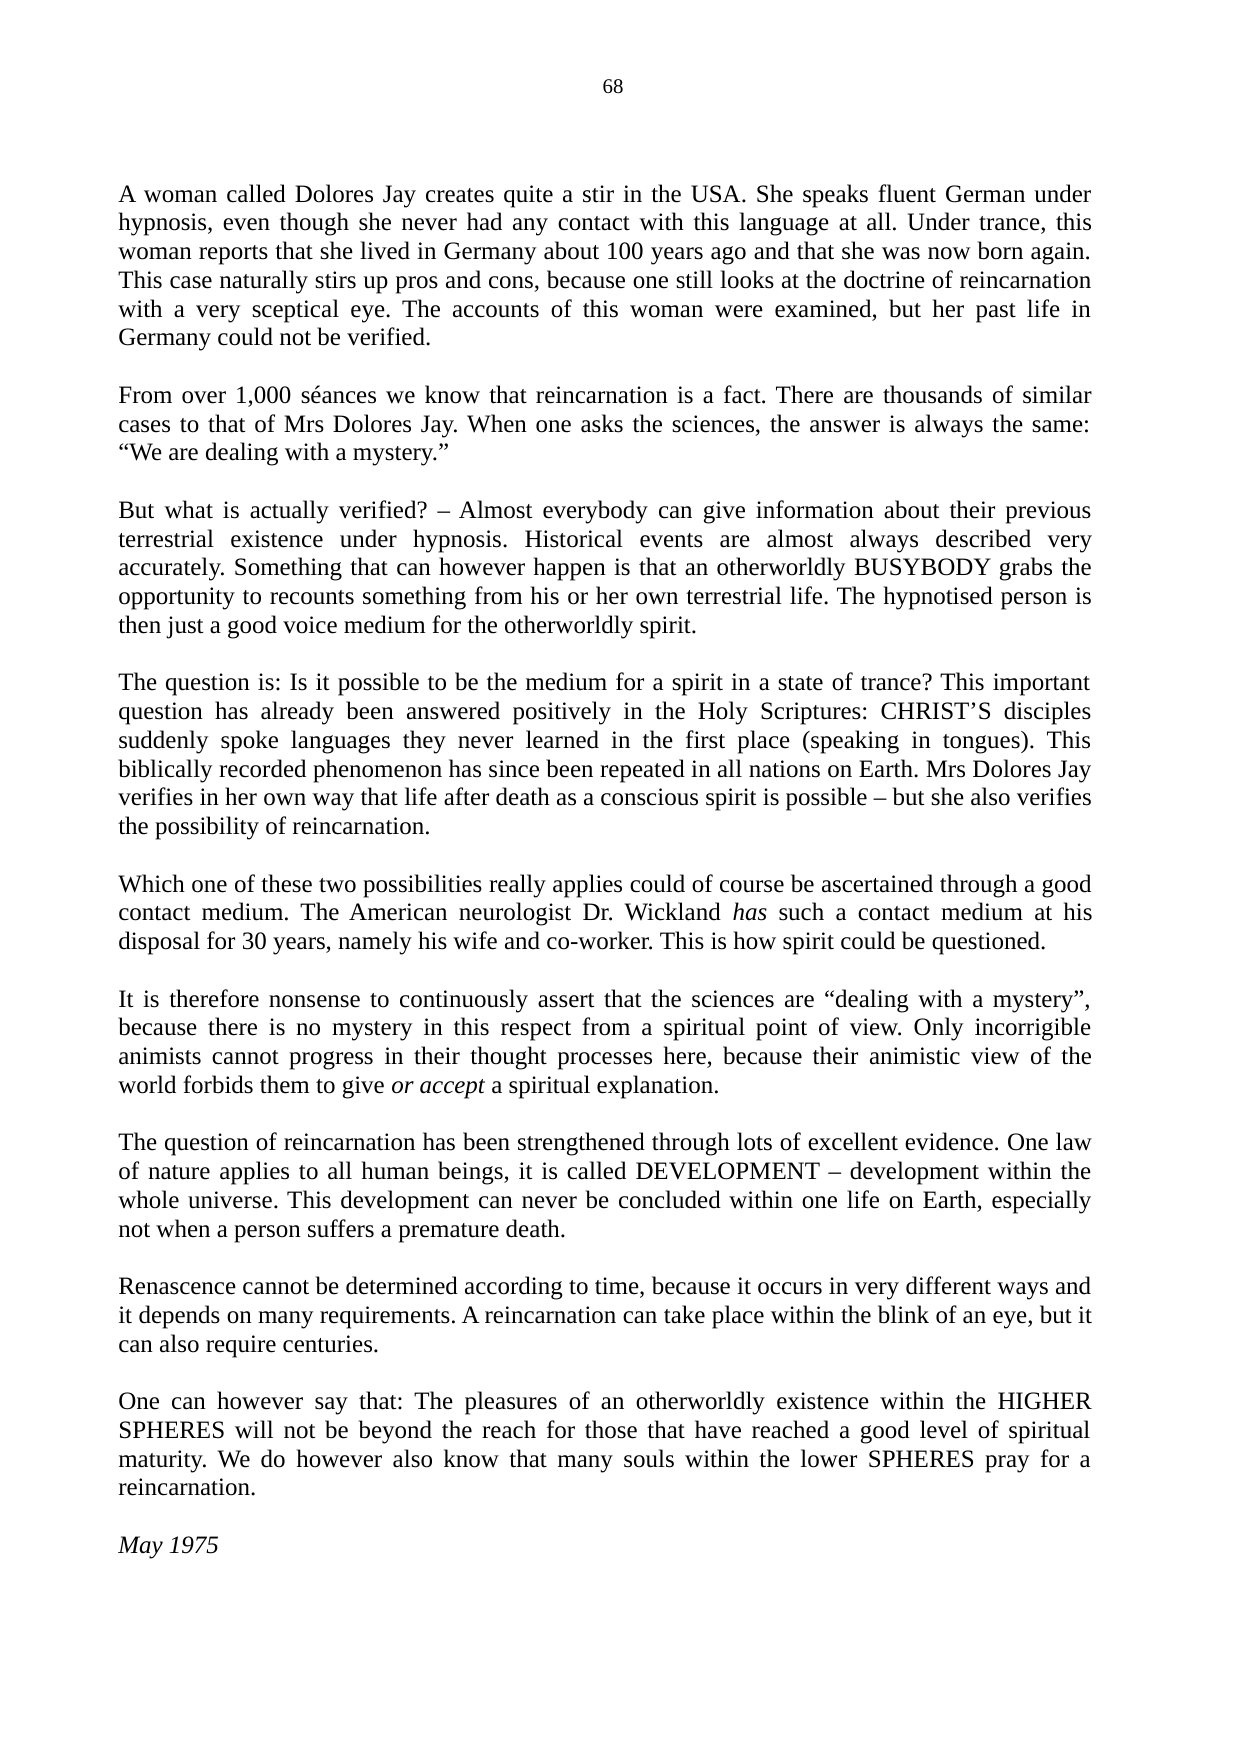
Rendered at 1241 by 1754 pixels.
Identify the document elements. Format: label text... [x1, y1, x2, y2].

text A woman called Dolores Jay creates quite a stir in the USA. She speaks fluent German under hypnosis, even though she never had any contact with this language at all. Under trance, this woman reports that she lived in Germany about 100 years ago and that she was now born again. This case naturally stirs up pros and cons, because one still looks at the doctrine of reincarnation with a very sceptical eye. The accounts of this woman were examined, but her past life in Germany could not be verified. [118, 179, 1093, 351]
text It is therefore nonsense to continuously assert that the sciences are “dealing with a mystery”, because there is no mystery in this respect from a spiritual point of view. Only incorrigible animists cannot progress in their thought processes here, because their animistic view of the world forbids them to give or accept a spiritual explanation. [118, 984, 1093, 1099]
text Renascence cannot be determined according to time, because it occurs in very different ways and it depends on many requirements. A reincarnation can take place within the blink of an eye, but it can also require centuries. [118, 1271, 1093, 1357]
text From over 1,000 séances we know that reincarnation is a fact. There are thousands of similar cases to that of Mrs Dolores Jay. When one asks the sciences, the answer is always the same: “We are dealing with a mystery.” [118, 380, 1093, 466]
text One can however say that: The pleasures of an otherworldly existence within the HIGHER SPHERES will not be beyond the reach for those that have reached a good level of spiritual maturity. We do however also know that many souls within the lower SPHERES pray for a reincarnation. [118, 1386, 1093, 1501]
text But what is actually verified? – Almost everybody can give information about their previous terrestrial existence under hypnosis. Historical events are almost always described very accurately. Something that can however happen is that an otherworldly BUSYBODY grabs the opportunity to recounts something from his or her own terrestrial life. The hypnotised person is then just a good voice medium for the otherworldly spirit. [118, 495, 1093, 639]
text The question of reincarnation has been strengthened through lots of excellent evidence. One law of nature applies to all human beings, it is called DEVELOPMENT – development within the whole universe. This development can never be concluded within one life on Earth, especially not when a person suffers a premature death. [118, 1127, 1093, 1242]
text The question is: Is it possible to be the medium for a spirit in a state of trance? This important question has already been answered positively in the Holy Scriptures: CHRIST’S disciples suddenly spoke languages they never learned in the first place (speaking in tongues). This biblically recorded phenomenon has since been repeated in all nations on Earth. Mrs Dolores Jay verifies in her own way that life after death as a conscious spirit is possible – but she also verifies the possibility of reincarnation. [118, 667, 1093, 840]
text May 1975 [118, 1530, 1093, 1559]
text Which one of these two possibilities really applies could of course be ascertained through a good contact medium. The American neurologist Dr. Wickland has such a contact medium at his disposal for 30 years, namely his wife and co-worker. This is how spirit could be questioned. [118, 869, 1093, 955]
